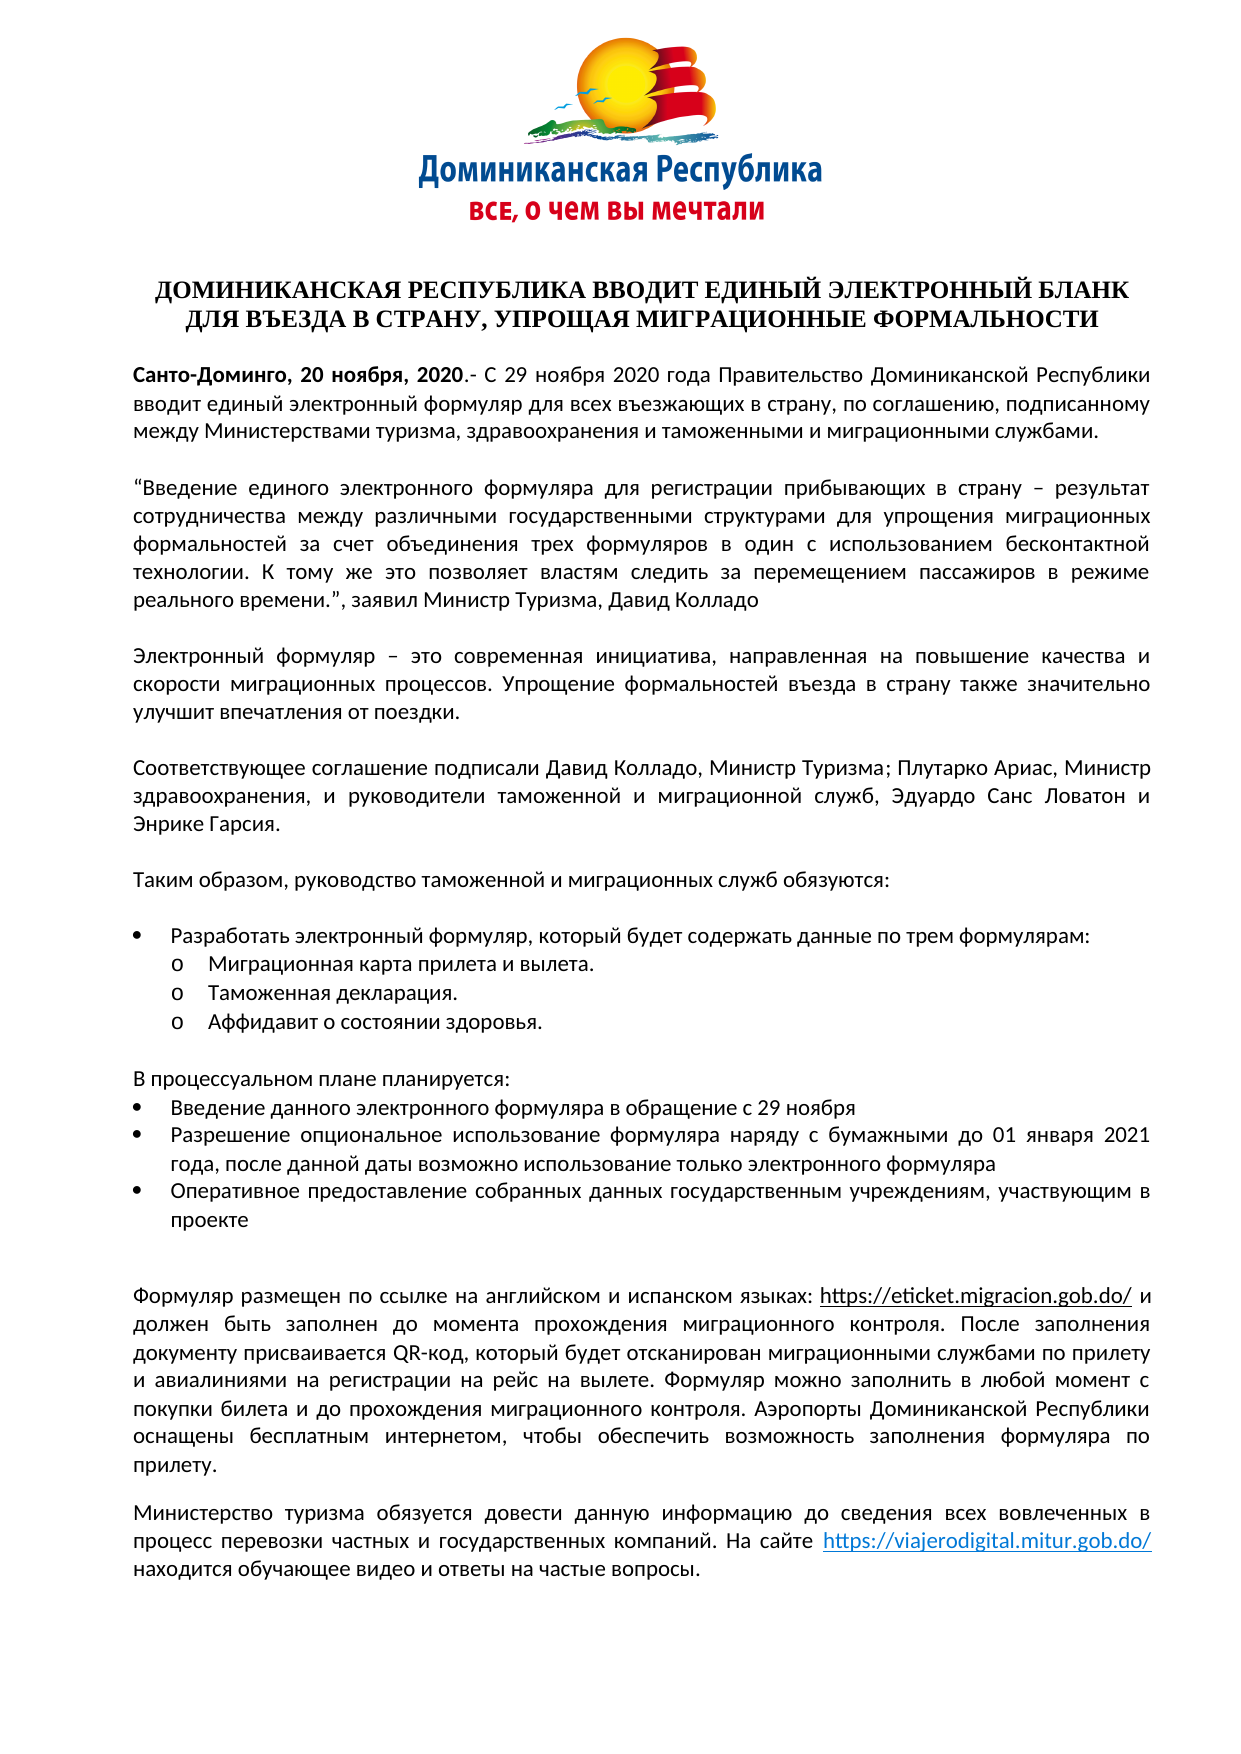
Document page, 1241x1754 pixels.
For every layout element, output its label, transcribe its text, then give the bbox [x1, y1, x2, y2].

text Соответствующее соглашение подписали Давид Колладо, Министр Туризма; Плутарко Ариас, Министр здравоохранения, и руководители таможенной и миграционной служб, Эдуардо Санс Ловатон и Энрике Гарсия. [133, 753, 1152, 837]
text Министерство туризма обязуется довести данную информацию до сведения всех вовлеченных в процесс перевозки частных и государственных компаний. На сайте https://viajerodigital.mitur.gob.do/ находится обучающее видео и ответы на частые вопросы. [133, 1498, 1152, 1583]
list Введение данного электронного формуляра в обращение с 29 ноября [133, 1093, 1152, 1121]
list Оперативное предоставление собранных данных государственным учреждениям, участвующим в проекте [133, 1177, 1152, 1233]
text “Введение единого электронного формуляра для регистрации прибывающих в страну – результат сотрудничества между различными государственными структурами для упрощения миграционных формальностей за счет объединения трех формуляров в один с использованием бесконтактной технологии. К тому же это позволяет властям следить за перемещением пассажиров в режиме реального времени.”, заявил Министр Туризма, Давид Колладо [133, 473, 1152, 613]
list Аффидавит о состоянии здоровья. [170, 1007, 1152, 1037]
text В процессуальном плане планируется: [133, 1064, 1152, 1093]
list Миграционная карта прилета и вылета. [170, 949, 1152, 978]
list Разрешение опциональное использование формуляра наряду с бумажными до 01 января 2021 года, после данной даты возможно использование только электронного формуляра [133, 1121, 1152, 1177]
list Таможенная декларация. [170, 978, 1152, 1007]
text Таким образом, руководство таможенной и миграционных служб обязуются: [133, 865, 1152, 893]
text Электронный формуляр – это современная инициатива, направленная на повышение качества и скорости миграционных процессов. Упрощение формальностей въезда в страну также значительно улучшит впечатления от поездки. [133, 641, 1152, 725]
text Формуляр размещен по ссылке на английском и испанском языках: https://eticket.migracion.gob.do/ и должен быть заполнен до момента прохождения миграционного контроля. После заполнения документу присваивается QR-код, который будет отсканирован миграционными службами по прилету и авиалиниями на регистрации на рейс на вылете. Формуляр можно заполнить в любой момент с покупки билета и до прохождения миграционного контроля. Аэропорты Доминиканской Республики оснащены бесплатным интернетом, чтобы обеспечить возможность заполнения формуляра по прилету. [133, 1282, 1152, 1478]
picture [404, 18, 835, 241]
text Санто-Доминго, 20 ноября, 2020.- С 29 ноября 2020 года Правительство Доминиканской Республики вводит единый электронный формуляр для всех въезжающих в страну, по соглашению, подписанному между Министерствами туризма, здравоохранения и таможенными и миграционными службами. [133, 361, 1152, 445]
text ДОМИНИКАНСКАЯ РЕСПУБЛИКА ВВОДИТ ЕДИНЫЙ ЭЛЕКТРОННЫЙ БЛАНК ДЛЯ ВЪЕЗДА В СТРАНУ, УПРОЩАЯ МИГРАЦИОННЫЕ ФОРМАЛЬНОСТИ [133, 275, 1152, 333]
list Разработать электронный формуляр, который будет содержать данные по трем формулярам: [133, 921, 1152, 949]
